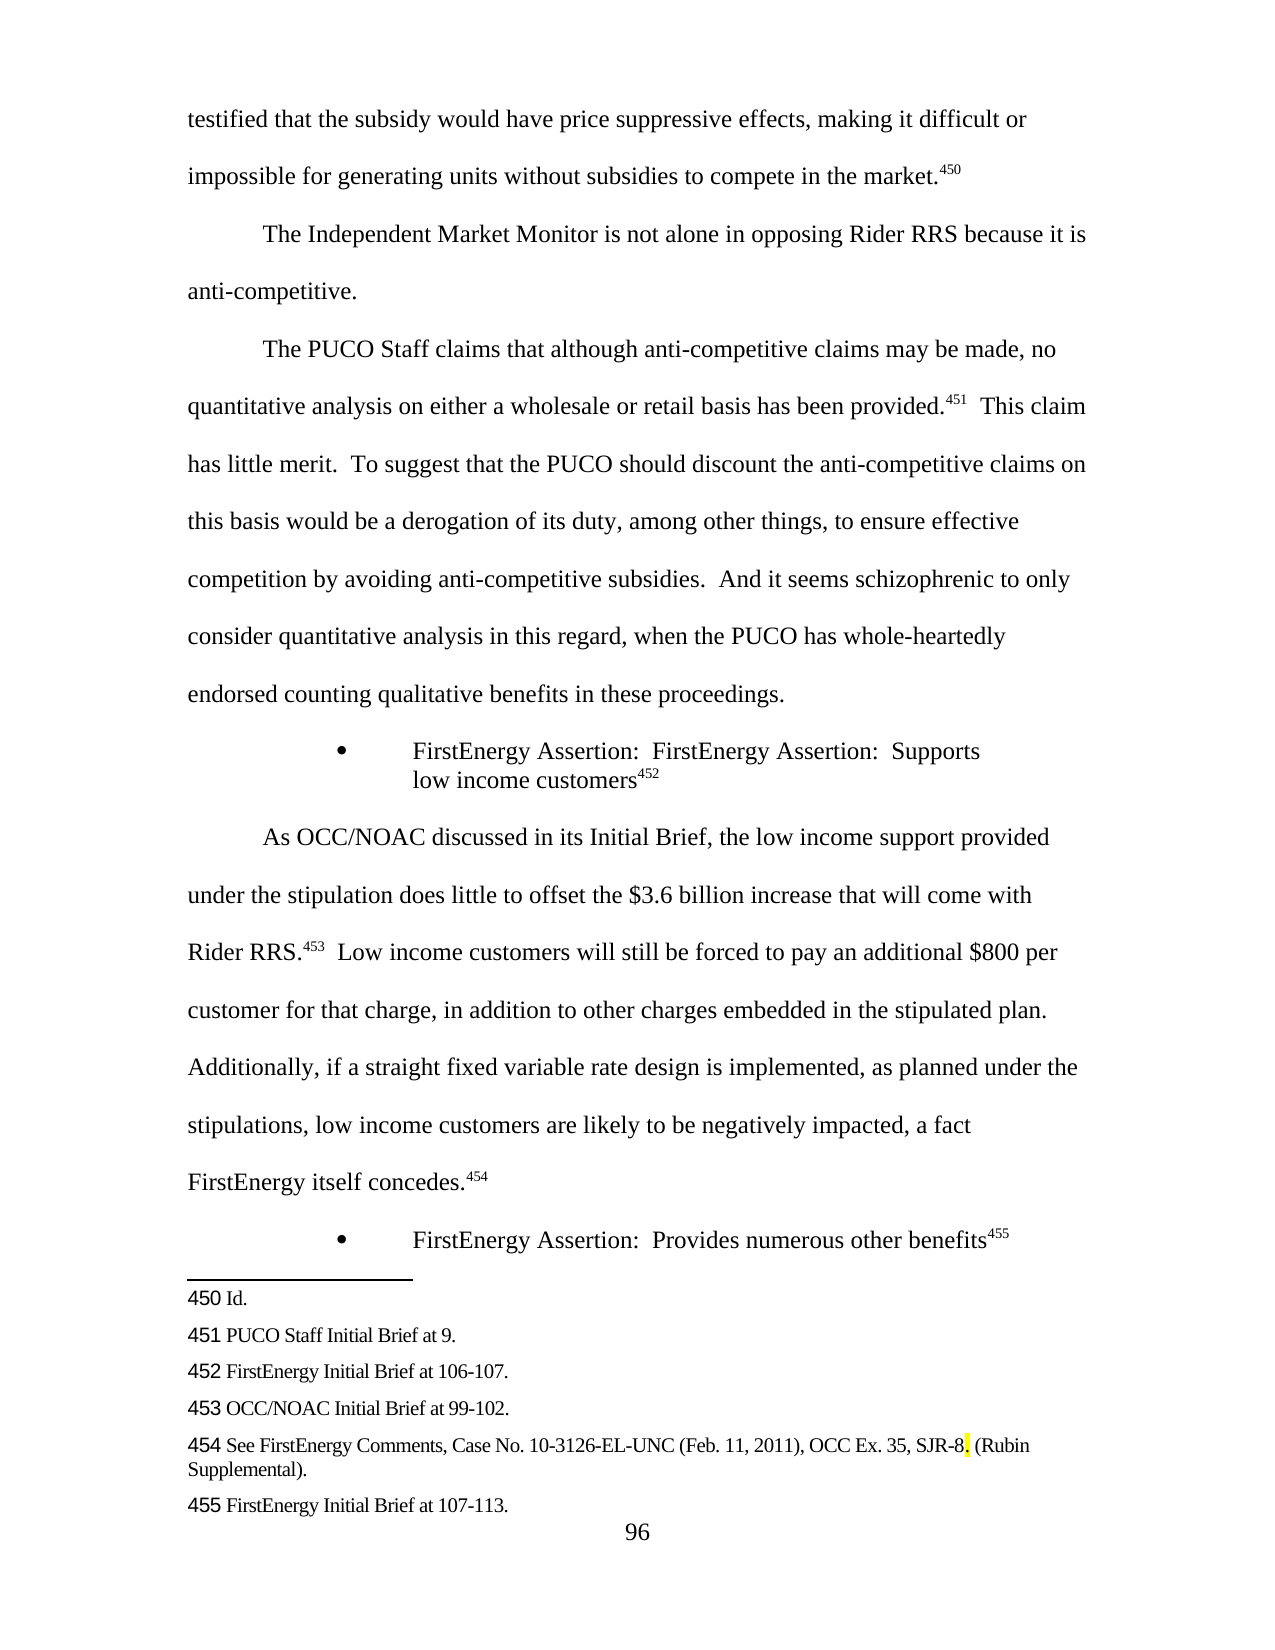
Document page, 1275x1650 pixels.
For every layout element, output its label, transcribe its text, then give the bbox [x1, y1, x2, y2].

list FirstEnergy Assertion: FirstEnergy Assertion: Supports low income customers [337, 736, 1012, 794]
list Indeed, the Independent Market Monitor, an organization created to objectively monitor the competitiveness of PJM markets opposed Rider RRS because of its negative impacts. Witness Bowring concluded that Rider RRS was a subsidy which provides incentives for non-competitive offers and is inconsistent with competition in the PJM wholesale markets. Mr. Bowring testified that Rider RRS would constitute a subsidy analogous to the subsidies proposed in New Jersey and Maryland, both of which were found to be inconsistent with competition in wholesale markets. Mr. Bowring testified that the subsidy would have price suppressive effects, making it difficult or impossible for generating units without subsidies to compete in the market. [187, 104, 1087, 190]
list FirstEnergy Assertion: Provides numerous other benefits [337, 1225, 1012, 1254]
list As OCC/NOAC discussed in its Initial Brief, the low income support provided under the stipulation does little to offset the $3.6 billion increase that will come with Rider RRS. Low income customers will still be forced to pay an additional $800 per customer for that charge, in addition to other charges embedded in the stipulated plan. Additionally, if a straight fixed variable rate design is implemented, as planned under the stipulations, low income customers are likely to be negatively impacted, a fact FirstEnergy itself concedes. [187, 822, 1087, 1196]
list The PUCO Staff claims that although anti-competitive claims may be made, no quantitative analysis on either a wholesale or retail basis has been provided. This claim has little merit. To suggest that the PUCO should discount the anti-competitive claims on this basis would be a derogation of its duty, among other things, to ensure effective competition by avoiding anti-competitive subsidies. And it seems schizophrenic to only consider quantitative analysis in this regard, when the PUCO has whole-heartedly endorsed counting qualitative benefits in these proceedings. [187, 334, 1087, 707]
list The Independent Market Monitor is not alone in opposing Rider RRS because it is anti-competitive. [187, 219, 1087, 305]
